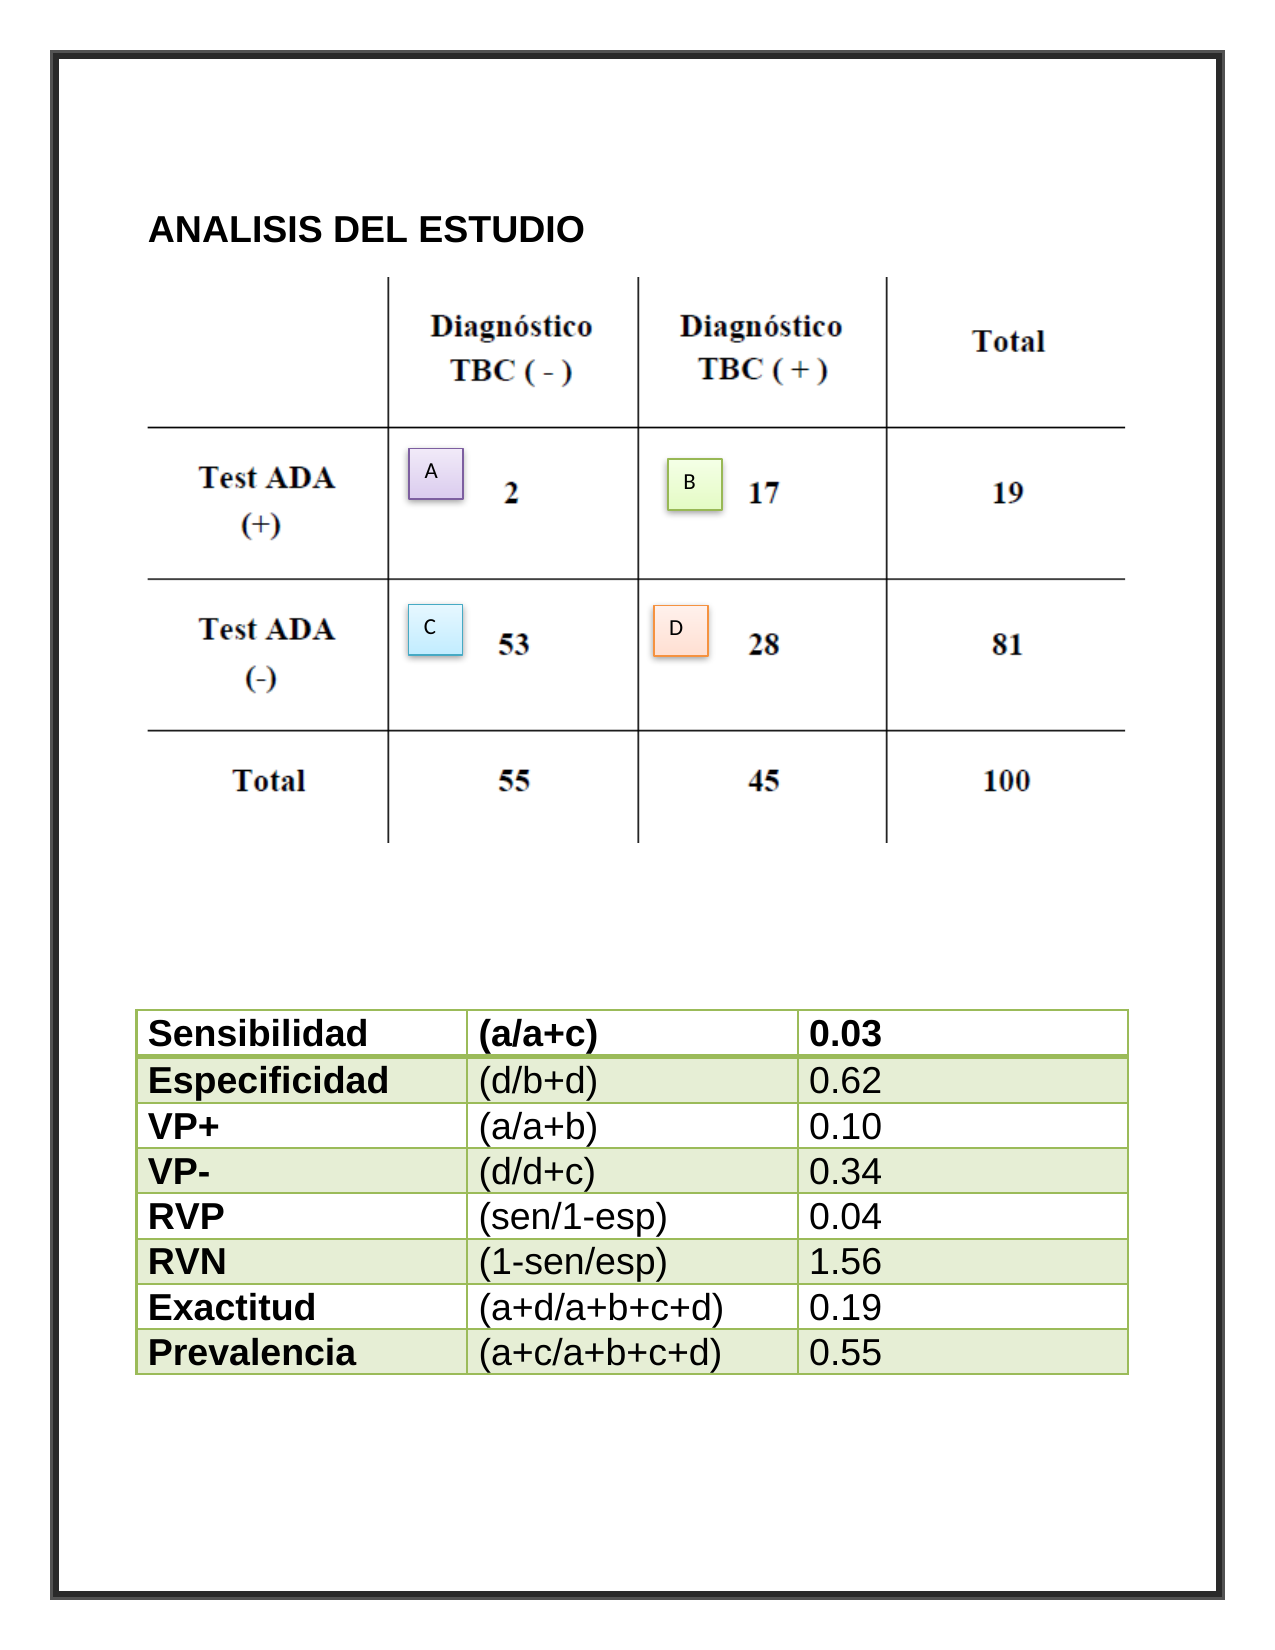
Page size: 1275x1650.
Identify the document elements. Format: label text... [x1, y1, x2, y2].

table_cell (1-sen/esp) [468, 1240, 797, 1283]
table_cell VP- [138, 1149, 466, 1192]
table_cell Prevalencia [138, 1330, 466, 1373]
table_cell (d/b+d) [468, 1059, 797, 1102]
table_cell RVP [138, 1194, 466, 1237]
table_cell RVN [138, 1240, 466, 1283]
table_cell (d/d+c) [468, 1149, 797, 1192]
table_cell Especificidad [138, 1059, 466, 1102]
table_cell Exactitud [138, 1285, 466, 1328]
table_cell (a/a+b) [468, 1104, 797, 1147]
table_header (a/a+c) [468, 1011, 797, 1054]
table_cell (sen/1-esp) [468, 1194, 797, 1237]
table_cell 0.62 [799, 1059, 1127, 1102]
table_cell 0.55 [799, 1330, 1127, 1373]
table_cell 0.34 [799, 1149, 1127, 1192]
table_cell 0.19 [799, 1285, 1127, 1328]
table_cell 0.10 [799, 1104, 1127, 1147]
table_header Sensibilidad [138, 1011, 466, 1054]
text ANALISIS DEL ESTUDIO [148, 207, 1125, 250]
table_header 0.03 [799, 1011, 1127, 1054]
table_cell VP+ [138, 1104, 466, 1147]
table_cell 1.56 [799, 1240, 1127, 1283]
table_cell (a+c/a+b+c+d) [468, 1330, 797, 1373]
table_cell 0.04 [799, 1194, 1127, 1237]
table_cell (a+d/a+b+c+d) [468, 1285, 797, 1328]
